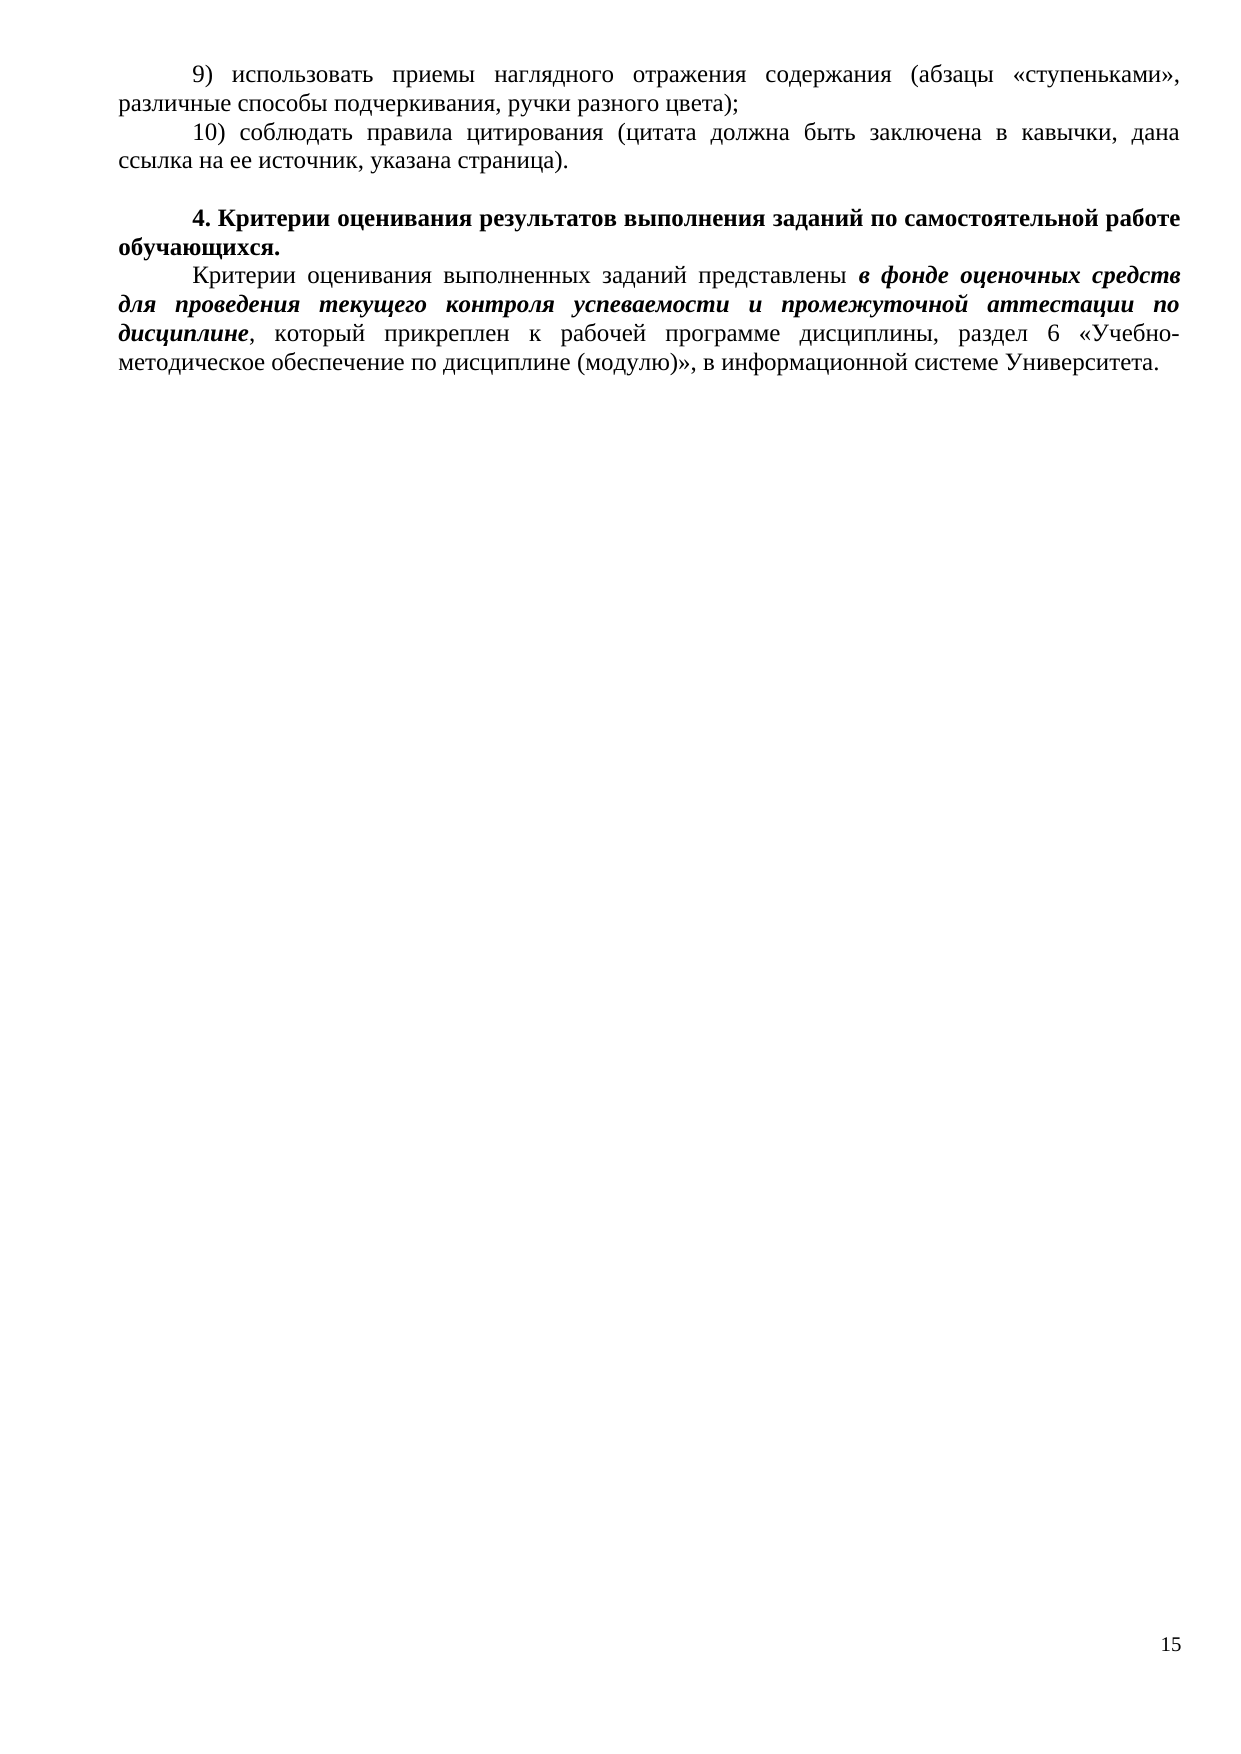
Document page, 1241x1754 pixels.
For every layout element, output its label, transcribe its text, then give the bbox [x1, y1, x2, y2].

text Критерии оценивания выполненных заданий представлены в фонде оценочных средств для проведения текущего контроля успеваемости и промежуточной аттестации по дисциплине, который прикреплен к рабочей программе дисциплины, раздел 6 «Учебно- методическое обеспечение по дисциплине (модулю)», в информационной системе Университета. [118, 260, 1181, 375]
text 10) соблюдать правила цитирования (цитата должна быть заключена в кавычки, дана ссылка на ее источник, указана страница). [118, 117, 1181, 174]
text 9) использовать приемы наглядного отражения содержания (абзацы «ступеньками», различные способы подчеркивания, ручки разного цвета); [118, 59, 1181, 117]
text 4. Критерии оценивания результатов выполнения заданий по самостоятельной работе обучающихся. [118, 203, 1181, 260]
